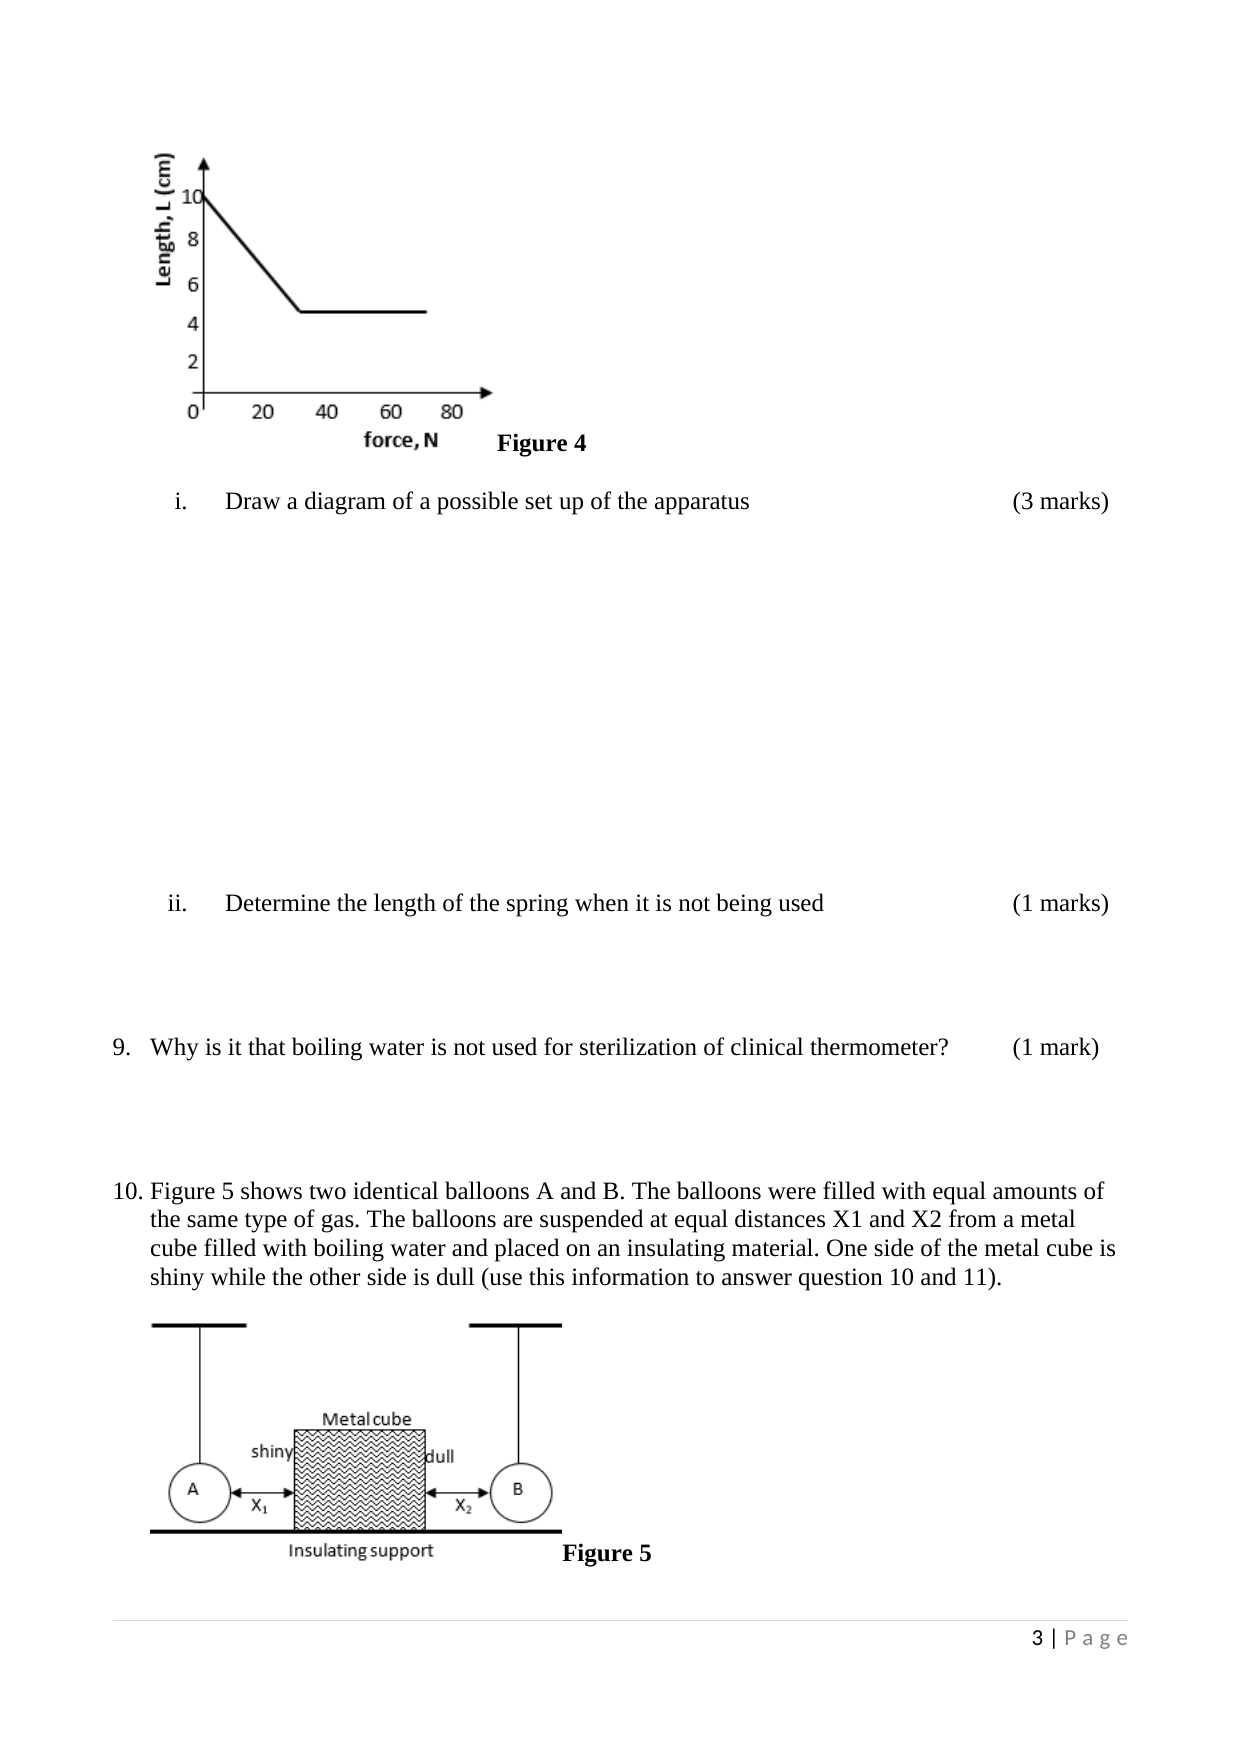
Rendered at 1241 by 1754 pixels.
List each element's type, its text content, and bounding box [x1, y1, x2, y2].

list Figure 5 shows two identical balloons A and B. The balloons were filled with equal amounts of the same type of gas. The balloons are suspended at equal distances X1 and X2 from a metal cube filled with boiling water and placed on an insulating material. One side of the metal cube is shiny while the other side is dull (use this information to answer question 10 and 11). [112, 1176, 1128, 1291]
list Determine the length of the spring when it is not being used (1 marks) [187, 888, 1128, 917]
picture [150, 1321, 562, 1562]
picture [150, 150, 497, 452]
list Why is it that boiling water is not used for sterilization of clinical thermometer? (1 mark) [112, 1032, 1128, 1061]
list Draw a diagram of a possible set up of the apparatus (3 marks) [187, 486, 1128, 514]
